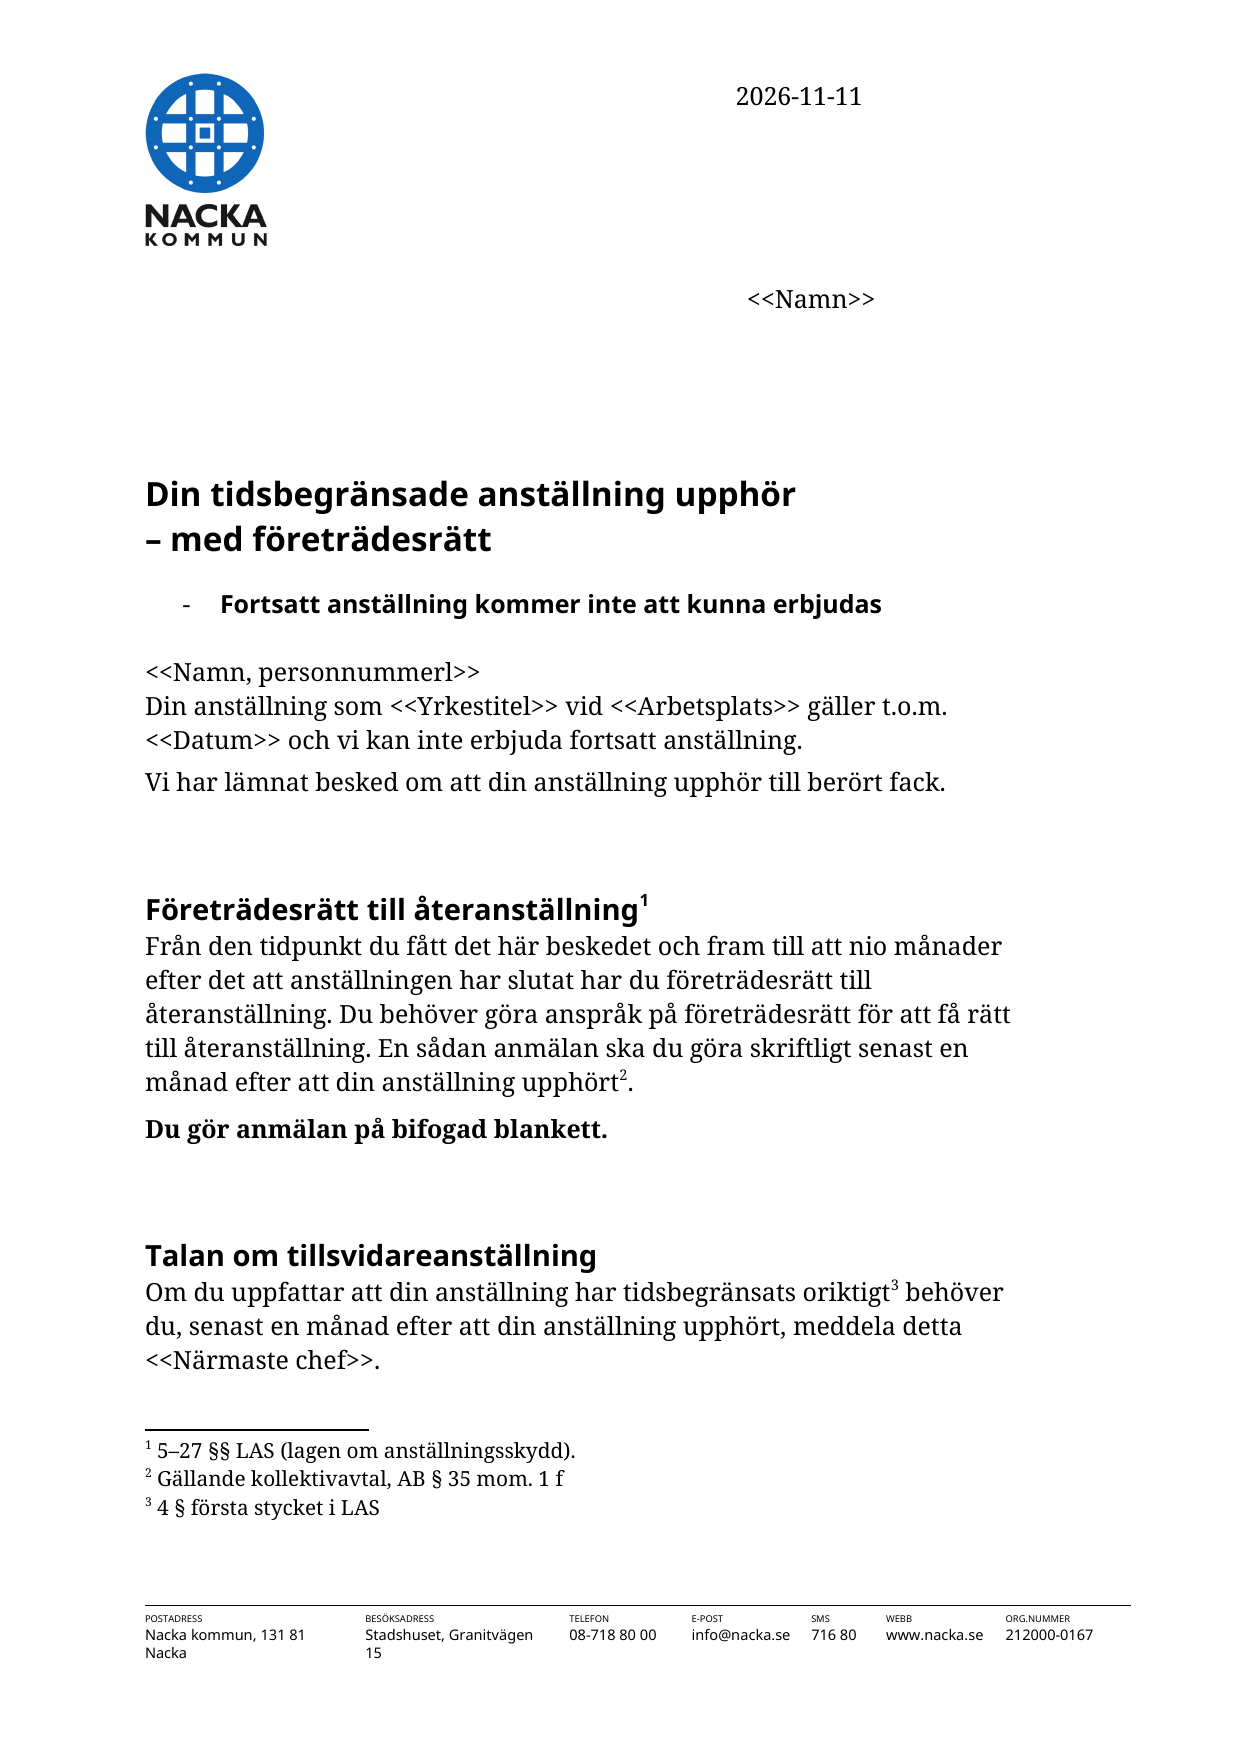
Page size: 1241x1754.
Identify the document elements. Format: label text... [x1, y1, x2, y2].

text <<Namn, personnummerl>> [145, 654, 1036, 689]
subtitle Din tidsbegränsade anställning upphör – med företrädesrätt [145, 471, 1036, 561]
subtitle Företrädesrätt till återanställning [145, 889, 1036, 928]
text Om du uppfattar att din anställning har tidsbegränsats oriktigt behöver du, senast en månad efter att din anställning upphört, meddela detta <<Närmaste chef>>. [145, 1275, 1036, 1377]
subtitle Fortsatt anställning kommer inte att kunna erbjudas [182, 586, 1036, 621]
table_header <<Namn>> [735, 282, 1083, 350]
text Du gör anmälan på bifogad blankett. [145, 1111, 1036, 1145]
text Från den tidpunkt du fått det här beskedet och fram till att nio månader efter det att anställningen har slutat har du företrädesrätt till återanställning. Du behöver göra anspråk på företrädesrätt för att få rätt till återanställning. En sådan anmälan ska du göra skriftligt senast en månad efter att din anställning upphört. [145, 928, 1036, 1099]
text Din anställning som <<Yrkestitel>> vid <<Arbetsplats>> gäller t.o.m. <<Datum>> och vi kan inte erbjuda fortsatt anställning. [145, 689, 1036, 757]
text Vi har lämnat besked om att din anställning upphör till berört fack. [145, 765, 1036, 799]
picture [145, 73, 267, 246]
subtitle Talan om tillsvidareanställning [145, 1235, 1036, 1275]
